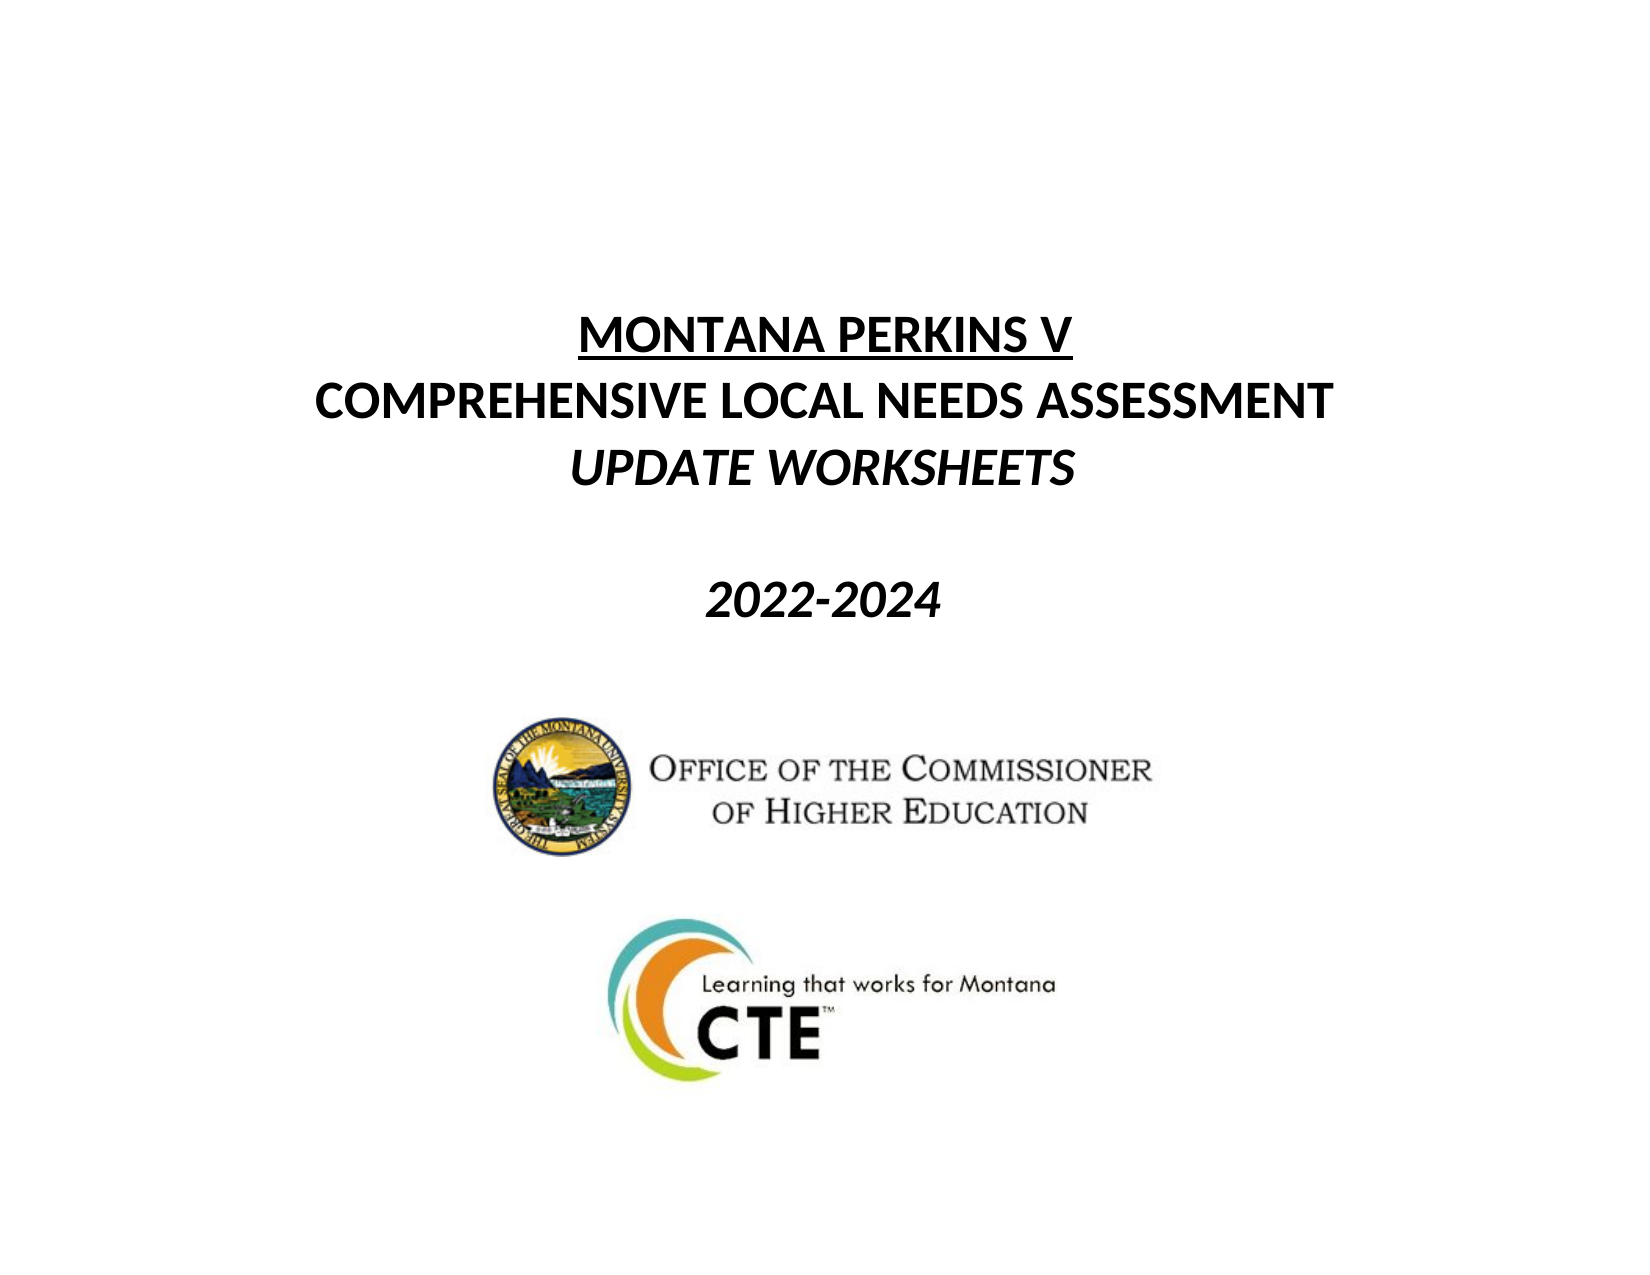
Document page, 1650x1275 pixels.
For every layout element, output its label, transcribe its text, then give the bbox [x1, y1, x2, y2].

title MONTANA PERKINS V [150, 300, 1500, 366]
title COMPREHENSIVE LOCAL NEEDS ASSESSMENT [150, 366, 1500, 432]
picture [473, 717, 1177, 857]
title Update Worksheets [150, 432, 1500, 499]
picture [557, 914, 1093, 1120]
subtitle 2022-2024 [150, 565, 1500, 631]
